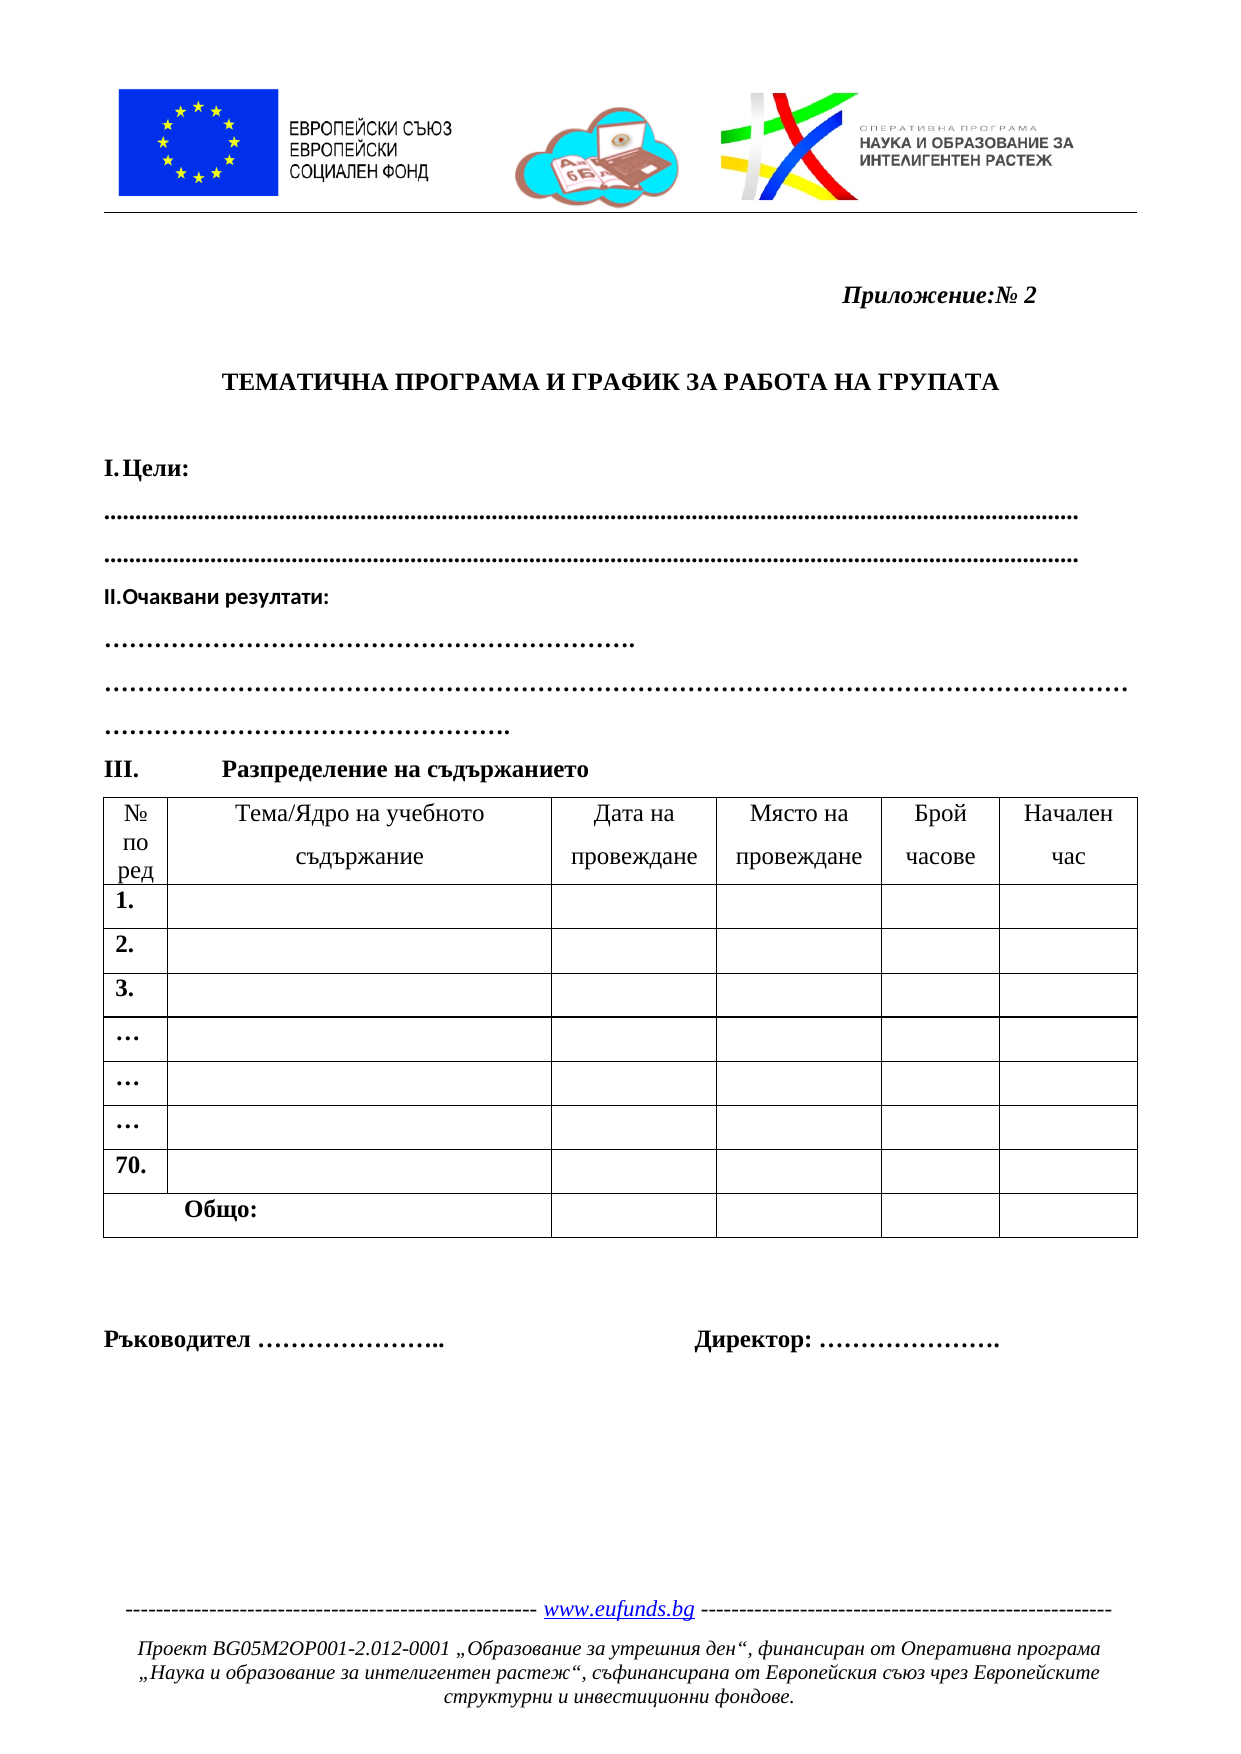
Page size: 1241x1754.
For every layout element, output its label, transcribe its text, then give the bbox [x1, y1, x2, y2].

table_cell [168, 1150, 551, 1193]
table_cell [882, 1106, 999, 1149]
table_cell [882, 1150, 999, 1193]
text Ръководител ………………….. Директор: …………………. [103, 1324, 1137, 1353]
table_header Брой часове [882, 798, 999, 884]
table_cell [717, 974, 881, 1016]
table_header № по ред [104, 798, 167, 884]
picture [706, 73, 1093, 210]
table_cell [552, 1062, 716, 1104]
table_cell [552, 929, 716, 972]
table_cell [168, 1018, 551, 1061]
table_cell [168, 929, 551, 972]
table_cell … [104, 1106, 167, 1149]
table_cell [882, 1062, 999, 1104]
list Очаквани резултати: [103, 582, 1137, 611]
table_cell [717, 929, 881, 972]
table_cell [717, 885, 881, 928]
table_cell Общо: [104, 1194, 551, 1237]
text Приложение:№ 2 [103, 281, 1137, 309]
table_cell [1000, 885, 1137, 928]
table_cell … [104, 1018, 167, 1061]
table_cell [1000, 1018, 1137, 1061]
table_cell [168, 1106, 551, 1149]
table_cell [552, 1194, 716, 1237]
table_cell [882, 885, 999, 928]
table_cell … [104, 1062, 167, 1104]
table_header Начален час [1000, 798, 1137, 884]
text ……………………………………………………….………………………………………………………………………………………………………………………………………………………. [103, 624, 1137, 739]
table_cell [168, 1062, 551, 1104]
table_cell [717, 1194, 881, 1237]
table_cell [552, 885, 716, 928]
picture [103, 77, 484, 210]
table_cell [168, 885, 551, 928]
text ............................................................................................................................................................ [103, 496, 1137, 525]
table_cell [717, 1062, 881, 1104]
table_cell [1000, 1194, 1137, 1237]
table_cell 1. [104, 885, 167, 928]
table_cell [1000, 974, 1137, 1016]
table_cell [717, 1106, 881, 1149]
table_cell [717, 1018, 881, 1061]
table_cell [1000, 1150, 1137, 1193]
text ............................................................................................................................................................ [103, 539, 1137, 568]
table_cell [552, 1150, 716, 1193]
text ТЕМАТИЧНА ПРОГРАМА И ГРАФИК ЗА РАБОТА НА ГРУПАТА [103, 367, 1137, 396]
table_cell [1000, 929, 1137, 972]
table_cell [882, 974, 999, 1016]
table_header Тема/Ядро на учебното съдържание [168, 798, 551, 884]
table_cell [168, 974, 551, 1016]
table_cell [882, 1194, 999, 1237]
table_header Място на провеждане [717, 798, 881, 884]
table_cell [552, 1018, 716, 1061]
table_cell [552, 974, 716, 1016]
table_cell [882, 929, 999, 972]
table_header Дата на провеждане [552, 798, 716, 884]
table_cell 2. [104, 929, 167, 972]
table_cell [552, 1106, 716, 1149]
table_cell [1000, 1106, 1137, 1149]
picture [515, 107, 680, 210]
table_cell [1000, 1062, 1137, 1104]
table_cell [882, 1018, 999, 1061]
list Цели: [103, 453, 1137, 482]
table_cell 70. [104, 1150, 167, 1193]
table_cell 3. [104, 974, 167, 1016]
table_cell [717, 1150, 881, 1193]
text III. Разпределение на съдържанието [103, 754, 1137, 783]
